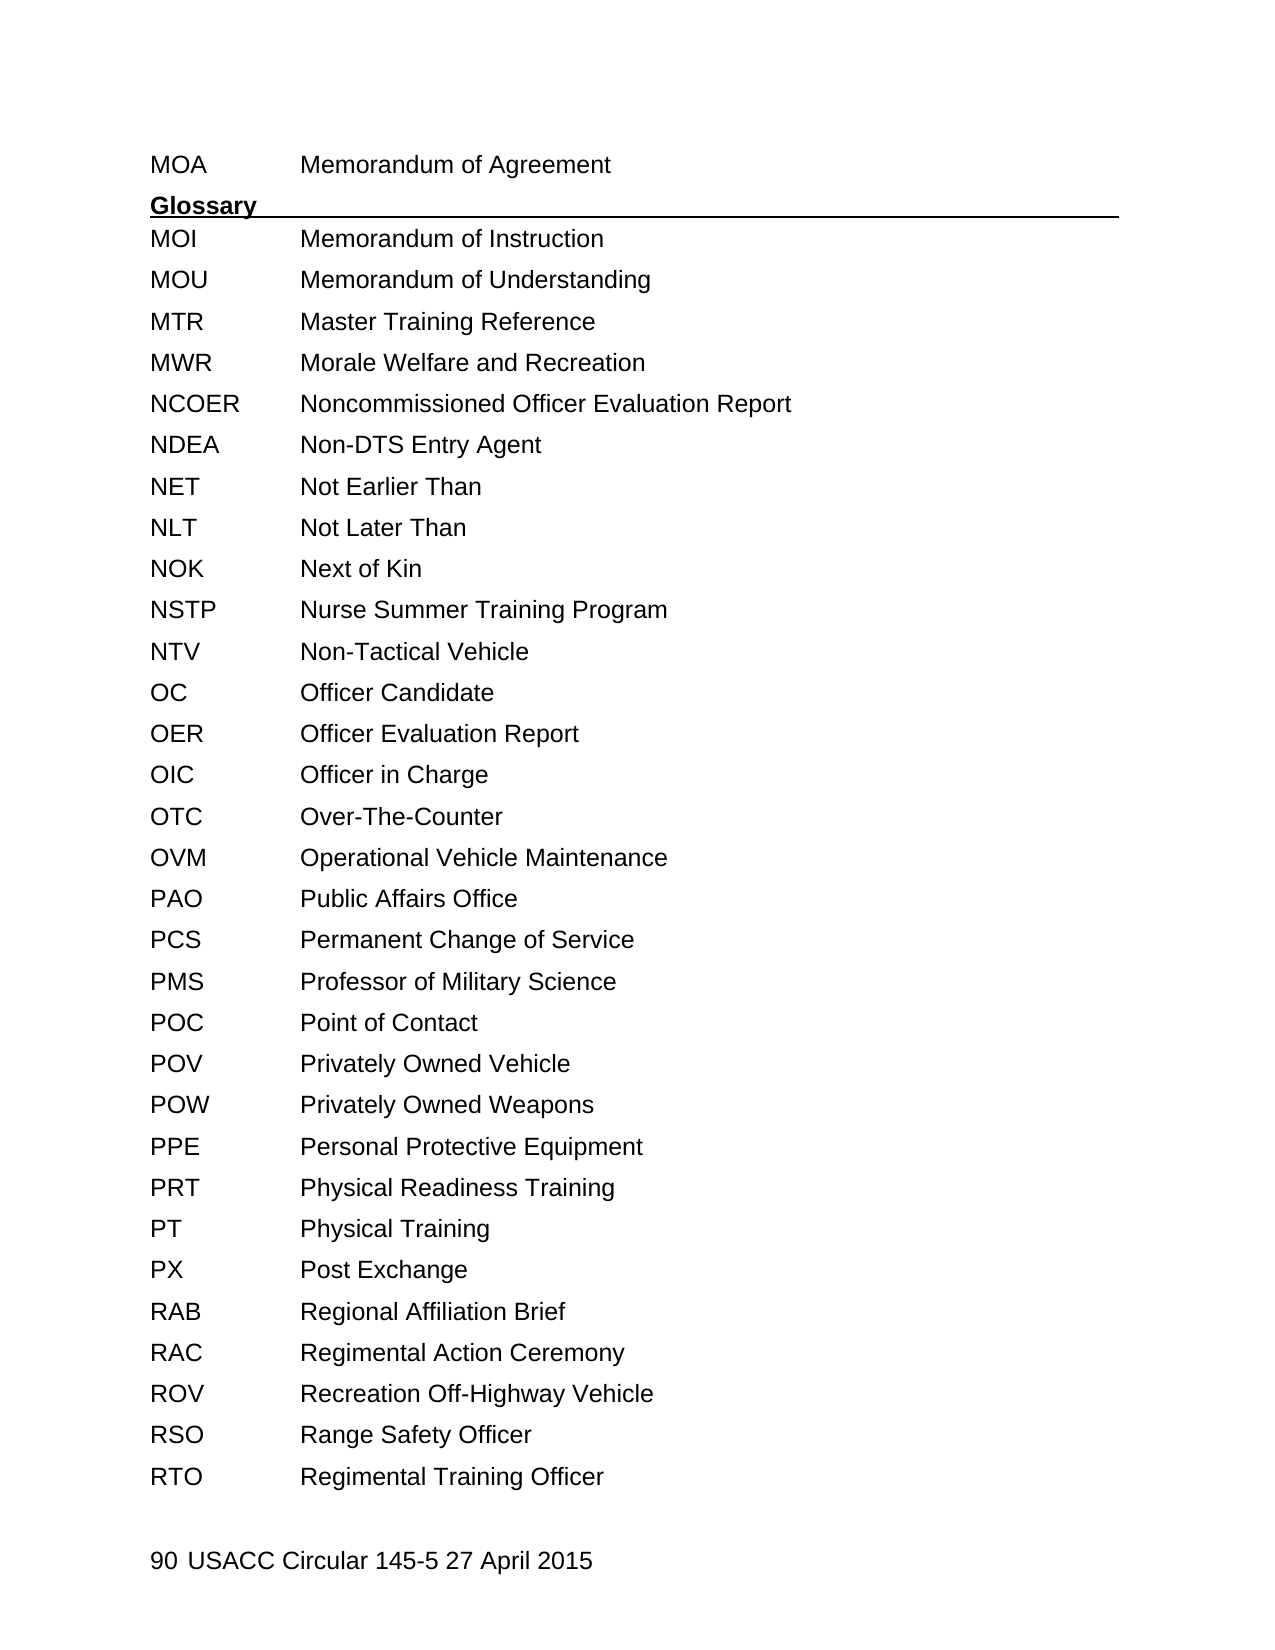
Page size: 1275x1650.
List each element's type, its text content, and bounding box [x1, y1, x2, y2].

text RAB Regional Affiliation Brief [150, 1297, 1125, 1326]
text MTR Master Training Reference [150, 307, 1125, 336]
text OER Officer Evaluation Report [150, 719, 1125, 748]
text MWR Morale Welfare and Recreation [150, 348, 1125, 377]
text NTV Non-Tactical Vehicle [150, 637, 1125, 666]
text NET Not Earlier Than [150, 472, 1125, 501]
text MOA Memorandum of Agreement [150, 150, 1125, 179]
text NDEA Non-DTS Entry Agent [150, 431, 1125, 459]
text OIC Officer in Charge [150, 761, 1125, 789]
text ROV Recreation Off-Highway Vehicle [150, 1379, 1125, 1408]
text RTO Regimental Training Officer [150, 1462, 1125, 1491]
text PT Physical Training [150, 1214, 1125, 1243]
text POC Point of Contact [150, 1008, 1125, 1037]
text POV Privately Owned Vehicle [150, 1049, 1125, 1078]
text RSO Range Safety Officer [150, 1421, 1125, 1449]
text PAO Public Affairs Office [150, 884, 1125, 913]
text RAC Regimental Action Ceremony [150, 1338, 1125, 1367]
text PRT Physical Readiness Training [150, 1173, 1125, 1202]
text PCS Permanent Change of Service [150, 926, 1125, 954]
text NSTP Nurse Summer Training Program [150, 596, 1125, 624]
text MOI Memorandum of Instruction [150, 224, 1125, 253]
text POW Privately Owned Weapons [150, 1091, 1125, 1119]
text Glossary______________________________________________________________ [150, 191, 1125, 220]
text NCOER Noncommissioned Officer Evaluation Report [150, 389, 1125, 418]
text NOK Next of Kin [150, 554, 1125, 583]
text PMS Professor of Military Science [150, 967, 1125, 996]
text OTC Over-The-Counter [150, 802, 1125, 831]
text MOU Memorandum of Understanding [150, 266, 1125, 294]
text NLT Not Later Than [150, 513, 1125, 542]
text PX Post Exchange [150, 1256, 1125, 1284]
text OC Officer Candidate [150, 678, 1125, 707]
text PPE Personal Protective Equipment [150, 1132, 1125, 1161]
text OVM Operational Vehicle Maintenance [150, 843, 1125, 872]
